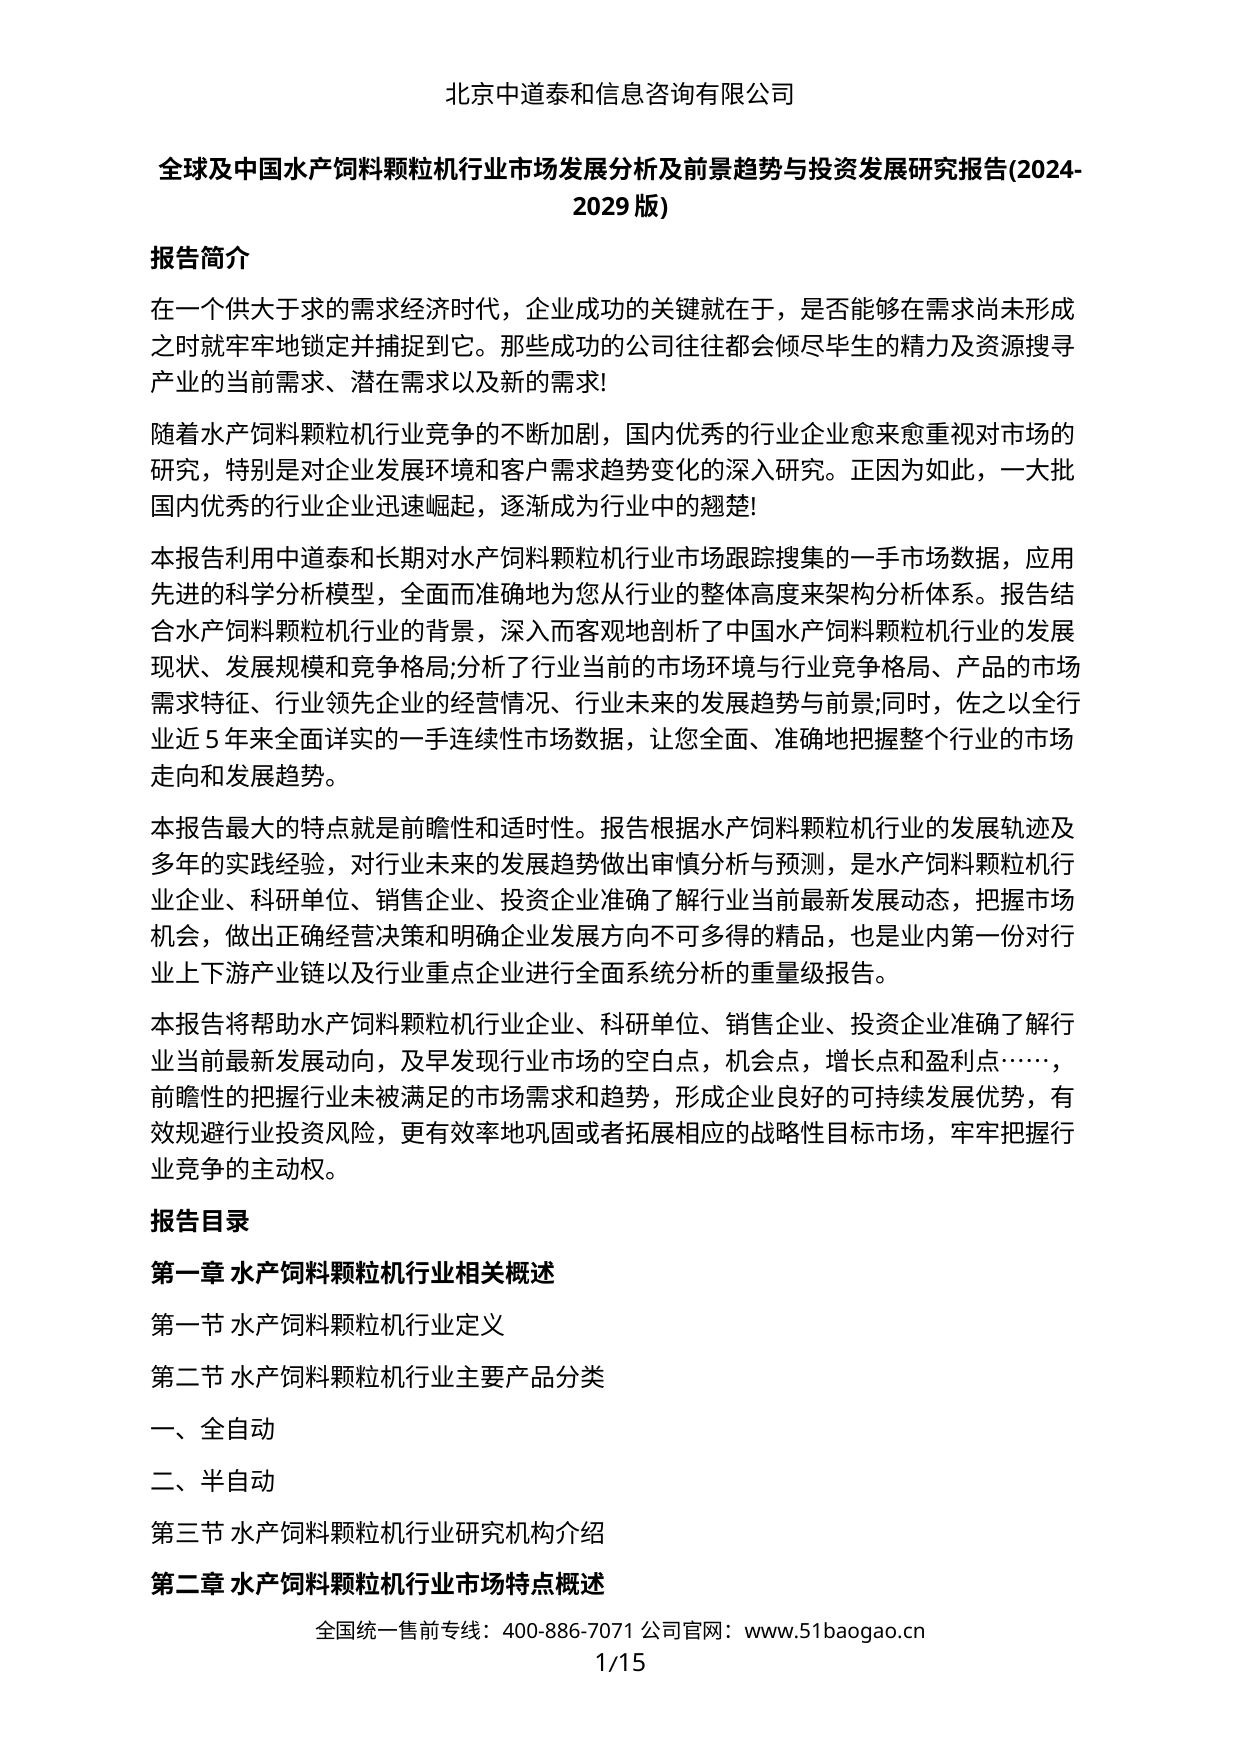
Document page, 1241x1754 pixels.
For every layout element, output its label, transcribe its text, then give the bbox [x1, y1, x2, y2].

text 第二章 水产饲料颗粒机行业市场特点概述 [150, 1565, 1090, 1601]
text 一、全自动 [150, 1409, 1090, 1446]
text 随着水产饲料颗粒机行业竞争的不断加剧，国内优秀的行业企业愈来愈重视对市场的研究，特别是对企业发展环境和客户需求趋势变化的深入研究。正因为如此，一大批国内优秀的行业企业迅速崛起，逐渐成为行业中的翘楚! [150, 414, 1090, 523]
text 本报告最大的特点就是前瞻性和适时性。报告根据水产饲料颗粒机行业的发展轨迹及多年的实践经验，对行业未来的发展趋势做出审慎分析与预测，是水产饲料颗粒机行业企业、科研单位、销售企业、投资企业准确了解行业当前最新发展动态，把握市场机会，做出正确经营决策和明确企业发展方向不可多得的精品，也是业内第一份对行业上下游产业链以及行业重点企业进行全面系统分析的重量级报告。 [150, 808, 1090, 989]
text 第一节 水产饲料颗粒机行业定义 [150, 1306, 1090, 1342]
text 在一个供大于求的需求经济时代，企业成功的关键就在于，是否能够在需求尚未形成之时就牢牢地锁定并捕捉到它。那些成功的公司往往都会倾尽毕生的精力及资源搜寻产业的当前需求、潜在需求以及新的需求! [150, 290, 1090, 399]
text 本报告将帮助水产饲料颗粒机行业企业、科研单位、销售企业、投资企业准确了解行业当前最新发展动向，及早发现行业市场的空白点，机会点，增长点和盈利点……，前瞻性的把握行业未被满足的市场需求和趋势，形成企业良好的可持续发展优势，有效规避行业投资风险，更有效率地巩固或者拓展相应的战略性目标市场，牢牢把握行业竞争的主动权。 [150, 1005, 1090, 1186]
text 二、半自动 [150, 1461, 1090, 1497]
text 报告简介 [150, 238, 1090, 274]
text 本报告利用中道泰和长期对水产饲料颗粒机行业市场跟踪搜集的一手市场数据，应用先进的科学分析模型，全面而准确地为您从行业的整体高度来架构分析体系。报告结合水产饲料颗粒机行业的背景，深入而客观地剖析了中国水产饲料颗粒机行业的发展现状、发展规模和竞争格局;分析了行业当前的市场环境与行业竞争格局、产品的市场需求特征、行业领先企业的经营情况、行业未来的发展趋势与前景;同时，佐之以全行业近5年来全面详实的一手连续性市场数据，让您全面、准确地把握整个行业的市场走向和发展趋势。 [150, 539, 1090, 792]
text 全球及中国水产饲料颗粒机行业市场发展分析及前景趋势与投资发展研究报告(2024-2029版) [150, 150, 1090, 222]
text 第三节 水产饲料颗粒机行业研究机构介绍 [150, 1513, 1090, 1549]
text 第二节 水产饲料颗粒机行业主要产品分类 [150, 1357, 1090, 1394]
text 第一章 水产饲料颗粒机行业相关概述 [150, 1254, 1090, 1290]
text 报告目录 [150, 1202, 1090, 1238]
